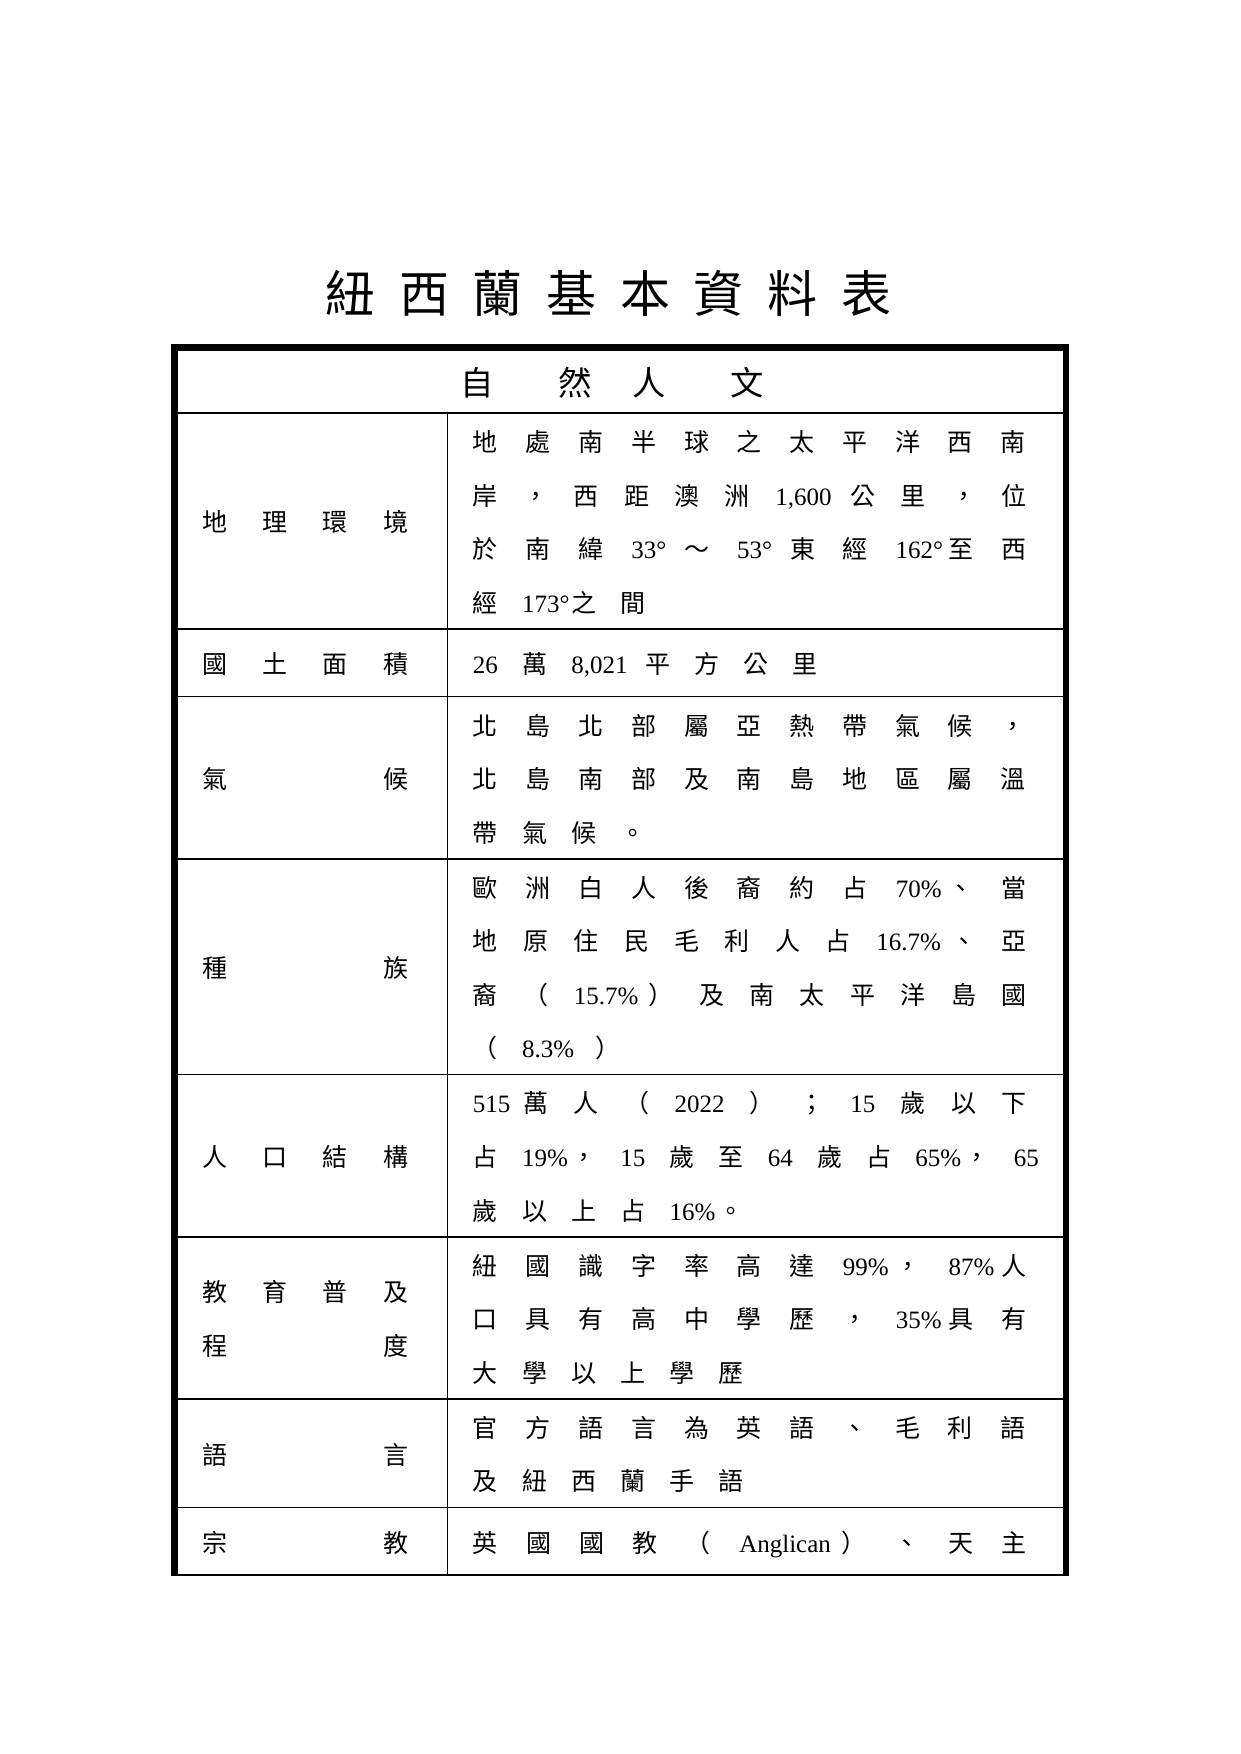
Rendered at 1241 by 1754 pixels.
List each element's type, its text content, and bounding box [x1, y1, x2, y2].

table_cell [448, 1508, 1063, 1574]
table_header 自 然 人 文 [178, 351, 1063, 412]
table_cell 紐國識字率高達99%，87%人口具有高中學歷，35%具有大學以上學歷 [448, 1238, 1063, 1398]
table_cell 26萬8,021平方公里 [448, 630, 1063, 696]
table_cell 北島北部屬亞熱帶氣候，北島南部及南島地區屬溫帶氣候。 [448, 697, 1063, 858]
table_cell 人口結構 [178, 1075, 447, 1236]
table_cell 地處南半球之太平洋西南岸，西距澳洲1,600公里，位於南緯33°～53°東經162°至西經173°之間 [448, 414, 1063, 628]
table_cell 語言 [178, 1400, 447, 1507]
table_cell 氣候 [178, 697, 447, 858]
table_cell 地理環境 [178, 414, 447, 628]
table_cell 國土面積 [178, 630, 447, 696]
table_cell 515萬人（2022）；15歲以下占19%，15歲至64歲占65%，65歲以上占16%。 [448, 1075, 1063, 1236]
table_cell 歐洲白人後裔約占70%、當地原住民毛利人占16.7%、亞裔（15.7%）及南太平洋島國（8.3%） [448, 860, 1063, 1074]
table_cell 官方語言為英語、毛利語及紐西蘭手語 [448, 1400, 1063, 1507]
table_cell 宗教 [178, 1508, 447, 1574]
table_cell 種族 [178, 860, 447, 1074]
table_cell 教育普及程度 [178, 1238, 447, 1398]
text 紐西蘭基本資料表 [178, 237, 1063, 344]
